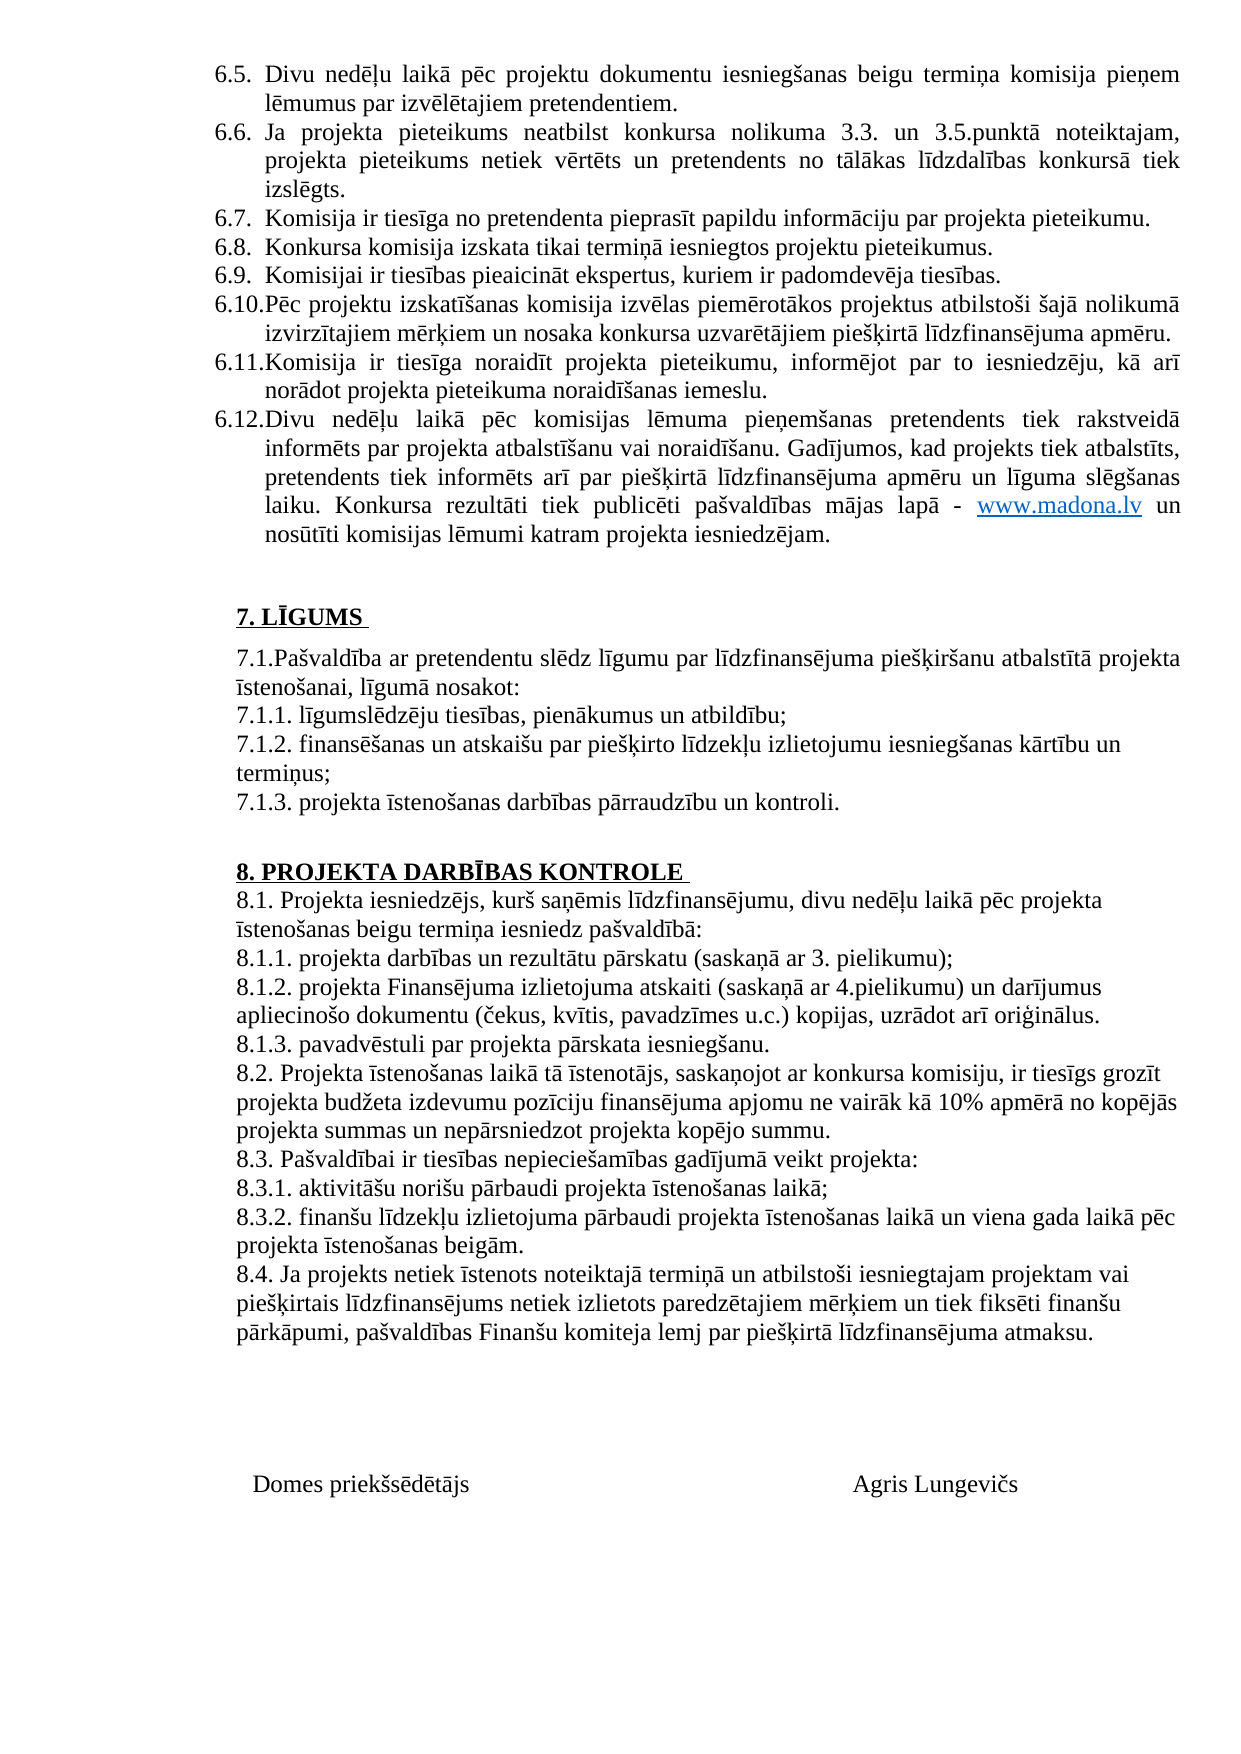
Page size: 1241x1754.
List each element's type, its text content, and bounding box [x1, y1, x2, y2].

text 8.2. Projekta īstenošanas laikā tā īstenotājs, saskaņojot ar konkursa komisiju, ir tiesīgs grozīt projekta budžeta izdevumu pozīciju finansējuma apjomu ne vairāk kā 10% apmērā no kopējās projekta summas un nepārsniedzot projekta kopējo summu. [236, 1058, 1181, 1144]
text 7.1.Pašvaldība ar pretendentu slēdz līgumu par līdzfinansējuma piešķiršanu atbalstītā projekta īstenošanai, līgumā nosakot: [236, 643, 1181, 700]
list Komisija ir tiesīga noraidīt projekta pieteikumu, informējot par to iesniedzēju, kā arī norādot projekta pieteikuma noraidīšanas iemeslu. [214, 347, 1181, 404]
text 7.1.2. finansēšanas un atskaišu par piešķirto līdzekļu izlietojumu iesniegšanas kārtību un termiņus; [236, 729, 1181, 787]
text 8. PROJEKTA DARBĪBAS KONTROLE [236, 857, 1181, 885]
list Divu nedēļu laikā pēc komisijas lēmuma pieņemšanas pretendents tiek rakstveidā informēts par projekta atbalstīšanu vai noraidīšanu. Gadījumos, kad projekts tiek atbalstīts, pretendents tiek informēts arī par piešķirtā līdzfinansējuma apmēru un līguma slēgšanas laiku. Konkursa rezultāti tiek publicēti pašvaldības mājas lapā - www.madona.lv un nosūtīti komisijas lēmumi katram projekta iesniedzējam. [214, 404, 1181, 548]
text 7.1.3. projekta īstenošanas darbības pārraudzību un kontroli. [236, 787, 1181, 815]
list Komisijai ir tiesības pieaicināt ekspertus, kuriem ir padomdevēja tiesības. [214, 260, 1181, 289]
text 7. LĪGUMS [236, 602, 1181, 630]
list Ja projekta pieteikums neatbilst konkursa nolikuma 3.3. un 3.5.punktā noteiktajam, projekta pieteikums netiek vērtēts un pretendents no tālākas līdzdalības konkursā tiek izslēgts. [214, 117, 1181, 203]
text 8.1.3. pavadvēstuli par projekta pārskata iesniegšanu. [236, 1029, 1181, 1058]
list Komisija ir tiesīga no pretendenta pieprasīt papildu informāciju par projekta pieteikumu. [214, 203, 1181, 232]
text Domes priekšsēdētājs Agris Lungevičs [177, 1469, 1181, 1498]
list Divu nedēļu laikā pēc projektu dokumentu iesniegšanas beigu termiņa komisija pieņem lēmumus par izvēlētajiem pretendentiem. [214, 59, 1181, 117]
list Pēc projektu izskatīšanas komisija izvēlas piemērotākos projektus atbilstoši šajā nolikumā izvirzītajiem mērķiem un nosaka konkursa uzvarētājiem piešķirtā līdzfinansējuma apmēru. [214, 289, 1181, 347]
text 8.1.2. projekta Finansējuma izlietojuma atskaiti (saskaņā ar 4.pielikumu) un darījumus apliecinošo dokumentu (čekus, kvītis, pavadzīmes u.c.) kopijas, uzrādot arī oriģinālus. [236, 972, 1181, 1029]
text 8.3.1. aktivitāšu norišu pārbaudi projekta īstenošanas laikā; [236, 1173, 1181, 1202]
text 8.3. Pašvaldībai ir tiesības nepieciešamības gadījumā veikt projekta: [236, 1144, 1181, 1173]
text 8.3.2. finanšu līdzekļu izlietojuma pārbaudi projekta īstenošanas laikā un viena gada laikā pēc projekta īstenošanas beigām. [236, 1202, 1181, 1259]
text 8.1. Projekta iesniedzējs, kurš saņēmis līdzfinansējumu, divu nedēļu laikā pēc projekta īstenošanas beigu termiņa iesniedz pašvaldībā: [236, 885, 1181, 943]
list Konkursa komisija izskata tikai termiņā iesniegtos projektu pieteikumus. [214, 232, 1181, 260]
text 8.4. Ja projekts netiek īstenots noteiktajā termiņā un atbilstoši iesniegtajam projektam vai piešķirtais līdzfinansējums netiek izlietots paredzētajiem mērķiem un tiek fiksēti finanšu pārkāpumi, pašvaldības Finanšu komiteja lemj par piešķirtā līdzfinansējuma atmaksu. [236, 1259, 1181, 1345]
text 7.1.1. līgumslēdzēju tiesības, pienākumus un atbildību; [236, 700, 1181, 729]
text 8.1.1. projekta darbības un rezultātu pārskatu (saskaņā ar 3. pielikumu); [236, 943, 1181, 972]
